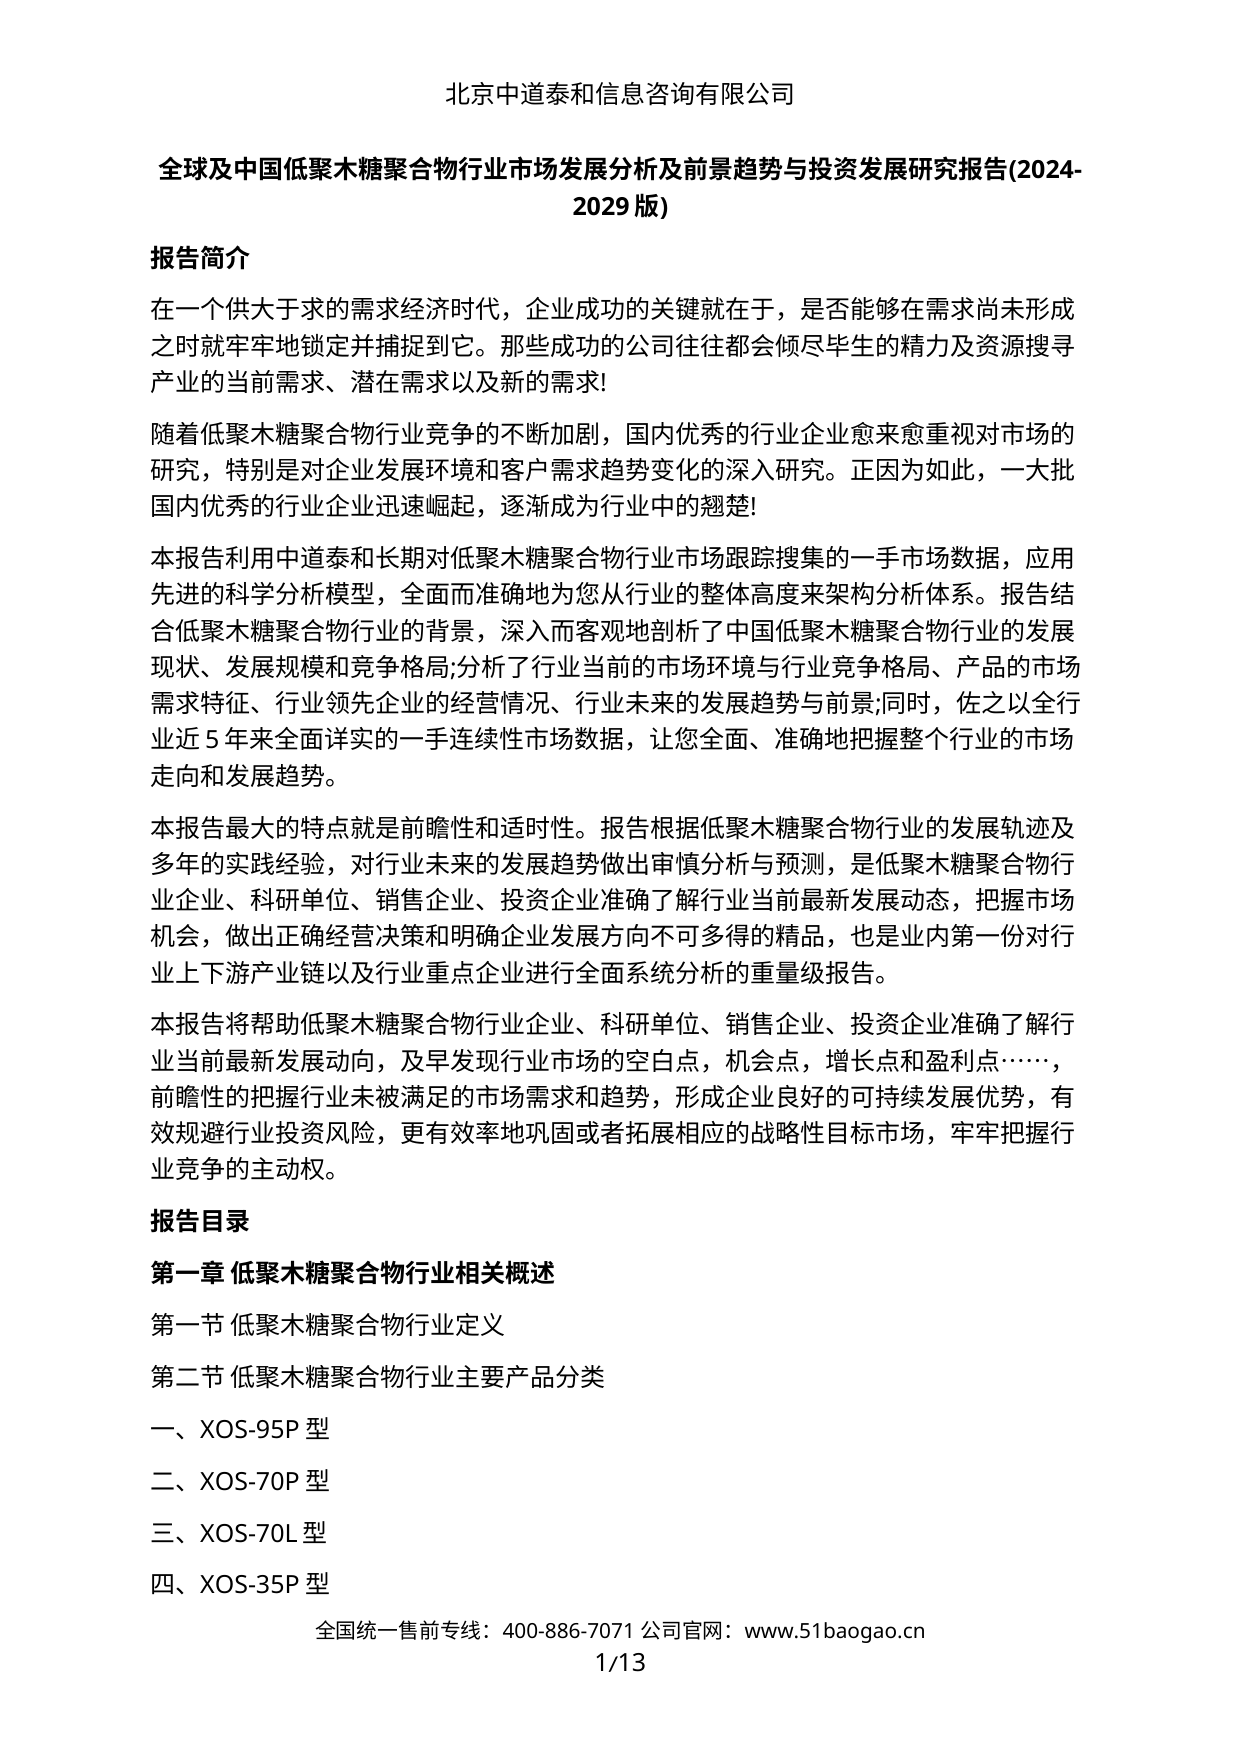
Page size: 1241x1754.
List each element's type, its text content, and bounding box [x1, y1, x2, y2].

text 全球及中国低聚木糖聚合物行业市场发展分析及前景趋势与投资发展研究报告(2024-2029版) [150, 150, 1090, 222]
text 第一节 低聚木糖聚合物行业定义 [150, 1306, 1090, 1342]
text 二、XOS-70P型 [150, 1461, 1090, 1497]
text 第一章 低聚木糖聚合物行业相关概述 [150, 1254, 1090, 1290]
text 本报告利用中道泰和长期对低聚木糖聚合物行业市场跟踪搜集的一手市场数据，应用先进的科学分析模型，全面而准确地为您从行业的整体高度来架构分析体系。报告结合低聚木糖聚合物行业的背景，深入而客观地剖析了中国低聚木糖聚合物行业的发展现状、发展规模和竞争格局;分析了行业当前的市场环境与行业竞争格局、产品的市场需求特征、行业领先企业的经营情况、行业未来的发展趋势与前景;同时，佐之以全行业近5年来全面详实的一手连续性市场数据，让您全面、准确地把握整个行业的市场走向和发展趋势。 [150, 539, 1090, 792]
text 报告简介 [150, 238, 1090, 274]
text 四、XOS-35P型 [150, 1565, 1090, 1601]
text 本报告最大的特点就是前瞻性和适时性。报告根据低聚木糖聚合物行业的发展轨迹及多年的实践经验，对行业未来的发展趋势做出审慎分析与预测，是低聚木糖聚合物行业企业、科研单位、销售企业、投资企业准确了解行业当前最新发展动态，把握市场机会，做出正确经营决策和明确企业发展方向不可多得的精品，也是业内第一份对行业上下游产业链以及行业重点企业进行全面系统分析的重量级报告。 [150, 808, 1090, 989]
text 报告目录 [150, 1202, 1090, 1238]
text 在一个供大于求的需求经济时代，企业成功的关键就在于，是否能够在需求尚未形成之时就牢牢地锁定并捕捉到它。那些成功的公司往往都会倾尽毕生的精力及资源搜寻产业的当前需求、潜在需求以及新的需求! [150, 290, 1090, 399]
text 本报告将帮助低聚木糖聚合物行业企业、科研单位、销售企业、投资企业准确了解行业当前最新发展动向，及早发现行业市场的空白点，机会点，增长点和盈利点……，前瞻性的把握行业未被满足的市场需求和趋势，形成企业良好的可持续发展优势，有效规避行业投资风险，更有效率地巩固或者拓展相应的战略性目标市场，牢牢把握行业竞争的主动权。 [150, 1005, 1090, 1186]
text 一、XOS-95P型 [150, 1409, 1090, 1446]
text 第二节 低聚木糖聚合物行业主要产品分类 [150, 1357, 1090, 1394]
text 随着低聚木糖聚合物行业竞争的不断加剧，国内优秀的行业企业愈来愈重视对市场的研究，特别是对企业发展环境和客户需求趋势变化的深入研究。正因为如此，一大批国内优秀的行业企业迅速崛起，逐渐成为行业中的翘楚! [150, 414, 1090, 523]
text 三、XOS-70L型 [150, 1513, 1090, 1549]
